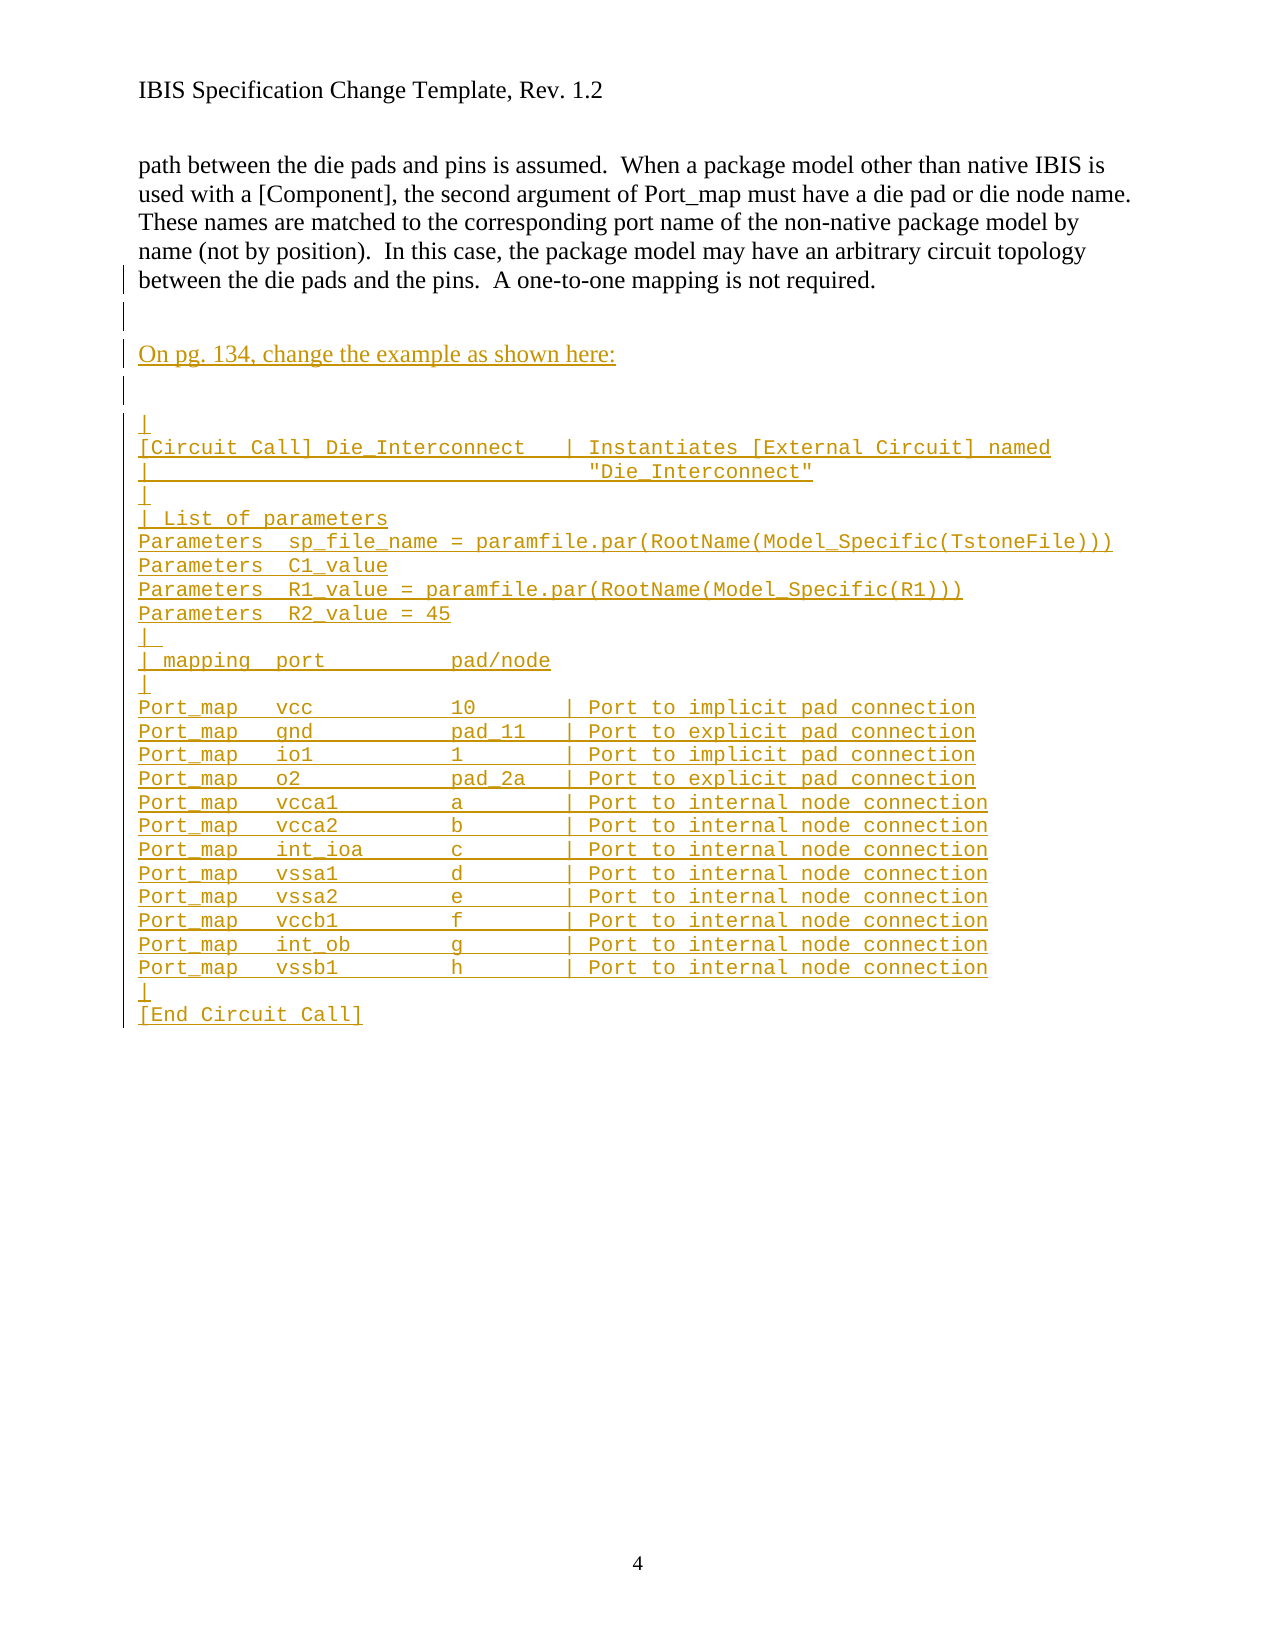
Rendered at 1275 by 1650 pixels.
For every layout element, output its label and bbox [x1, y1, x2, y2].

text [138, 150, 1137, 294]
